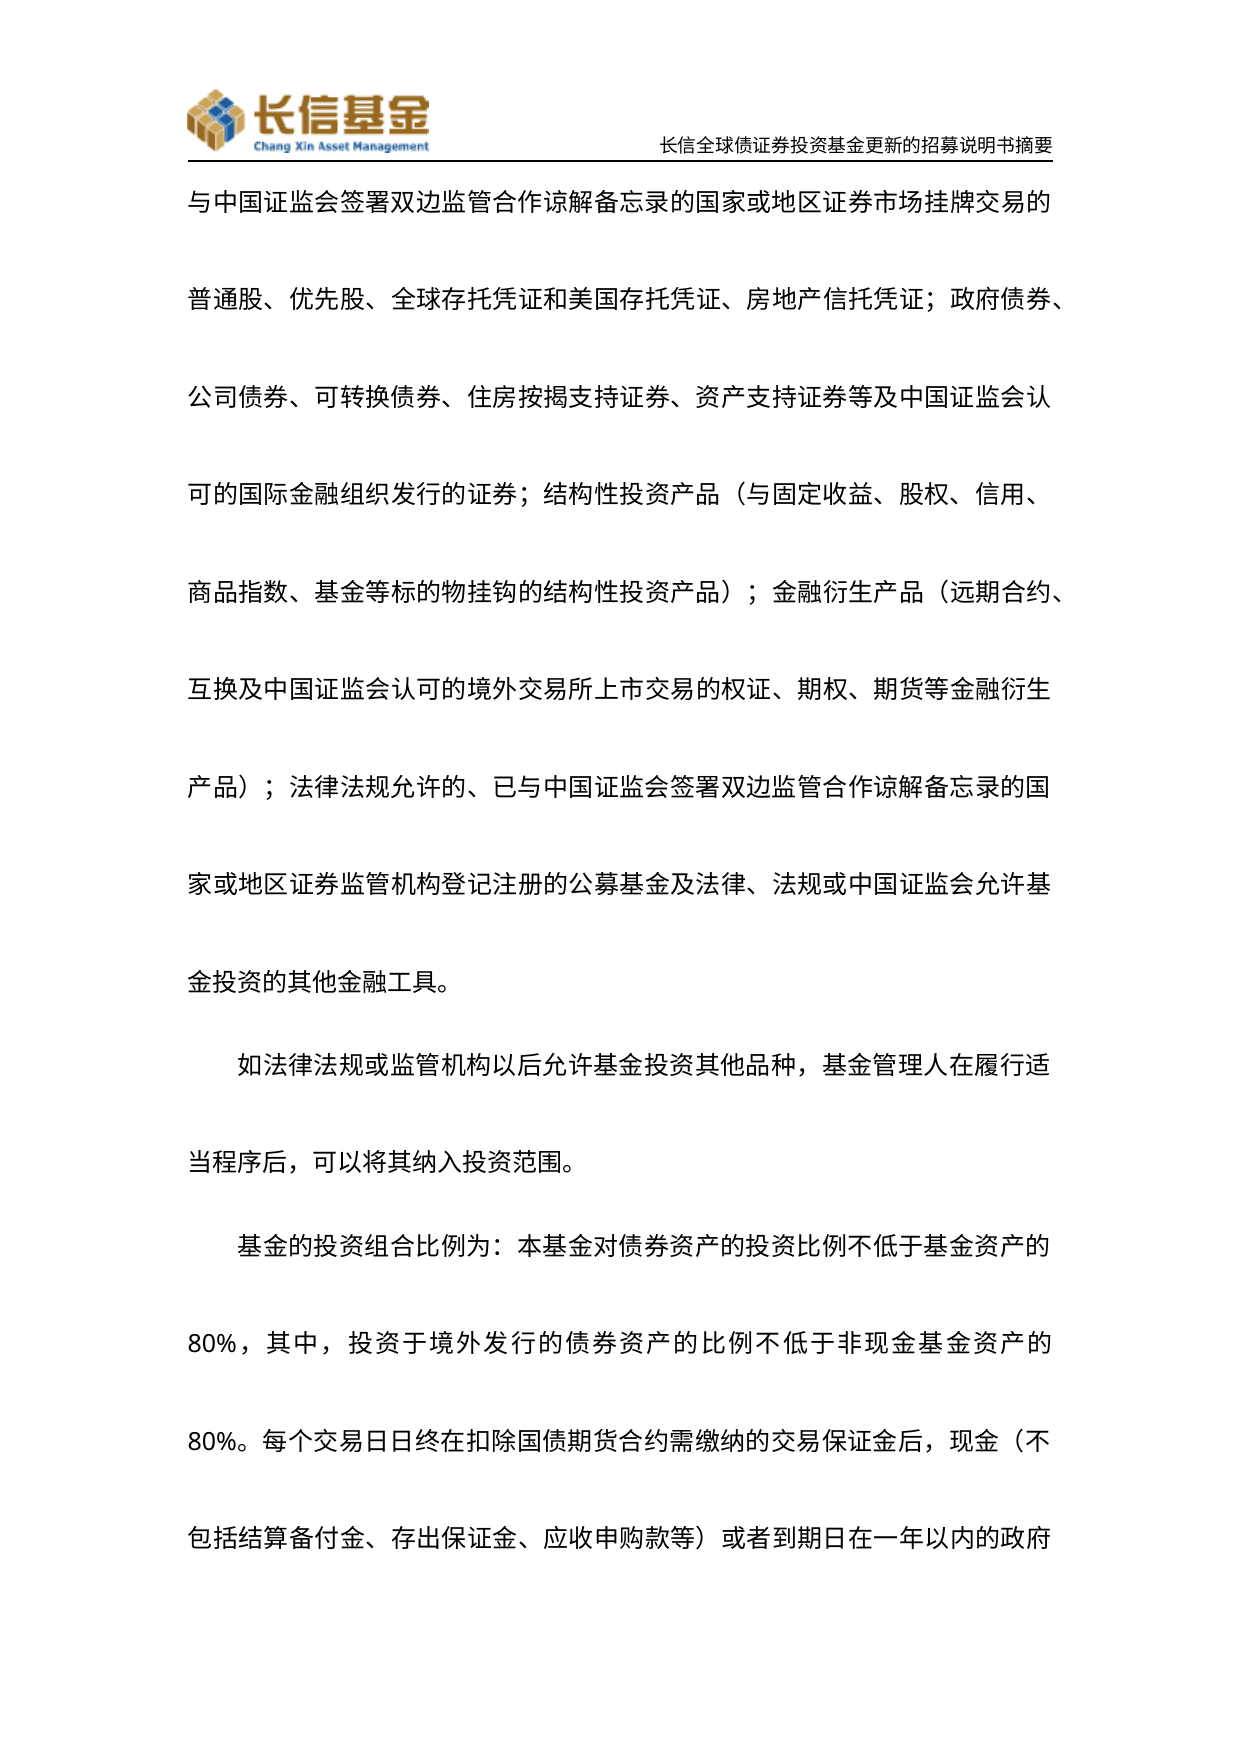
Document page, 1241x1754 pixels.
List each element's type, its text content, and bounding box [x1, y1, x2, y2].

picture [187, 88, 429, 153]
text 如法律法规或监管机构以后允许基金投资其他品种，基金管理人在履行适当程序后，可以将其纳入投资范围。 [187, 1031, 1053, 1193]
